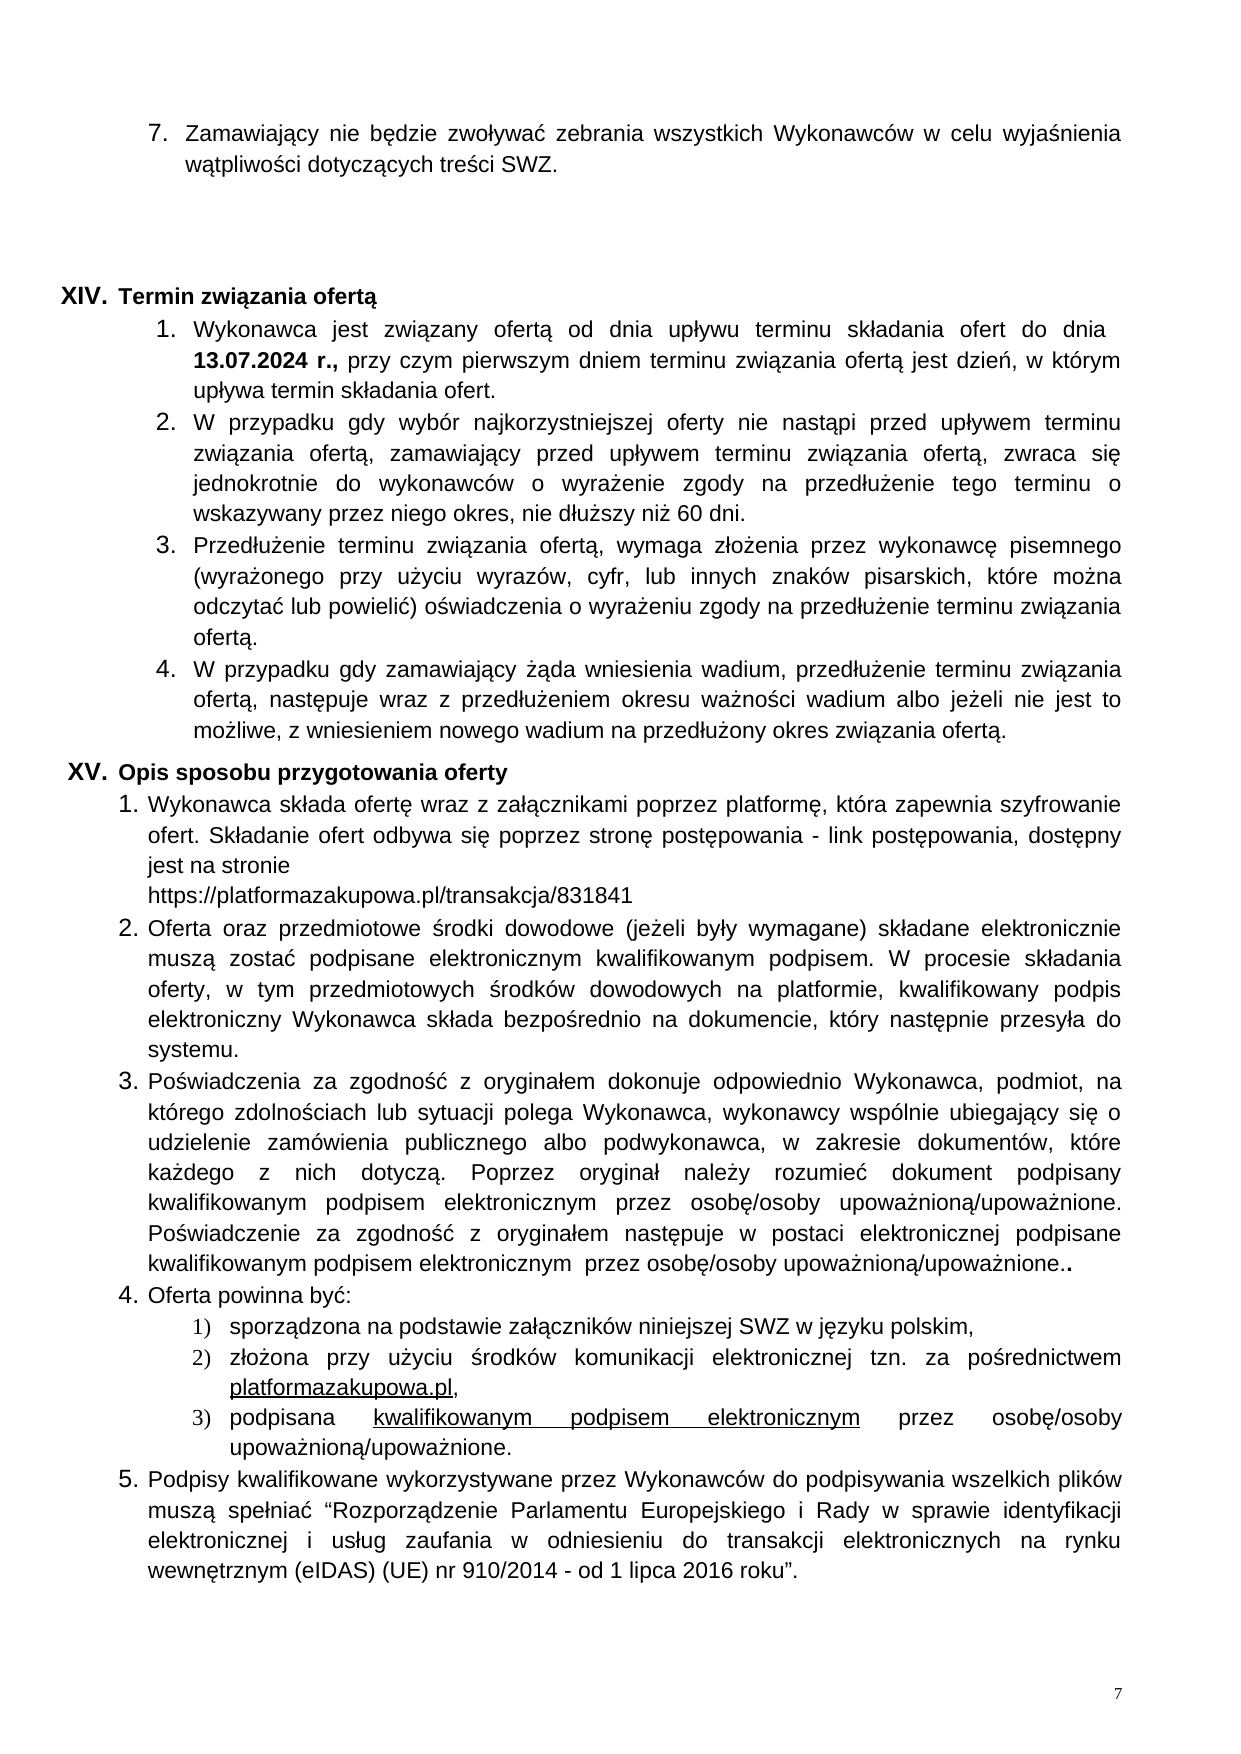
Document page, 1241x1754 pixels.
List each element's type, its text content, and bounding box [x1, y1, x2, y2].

list Przedłużenie terminu związania ofertą, wymaga złożenia przez wykonawcę pisemnego (wyrażonego przy użyciu wyrazów, cyfr, lub innych znaków pisarskich, które można odczytać lub powielić) oświadczenia o wyrażeniu zgody na przedłużenie terminu związania ofertą. [156, 531, 1122, 650]
list W przypadku gdy wybór najkorzystniejszej oferty nie nastąpi przed upływem terminu związania ofertą, zamawiający przed upływem terminu związania ofertą, zwraca się jednokrotnie do wykonawców o wyrażenie zgody na przedłużenie tego terminu o wskazywany przez niego okres, nie dłuższy niż 60 dni. [156, 407, 1122, 527]
list Poświadczenia za zgodność z oryginałem dokonuje odpowiednio Wykonawca, podmiot, na którego zdolnościach lub sytuacji polega Wykonawca, wykonawcy wspólnie ubiegający się o udzielenie zamówienia publicznego albo podwykonawca, w zakresie dokumentów, które każdego z nich dotyczą. Poprzez oryginał należy rozumieć dokument podpisany kwalifikowanym podpisem elektronicznym przez osobę/osoby upoważnioną/upoważnione. Poświadczenie za zgodność z oryginałem następuje w postaci elektronicznej podpisane kwalifikowanym podpisem elektronicznym przez osobę/osoby upoważnioną/upoważnione.. [118, 1066, 1122, 1276]
list Oferta oraz przedmiotowe środki dowodowe (jeżeli były wymagane) składane elektronicznie muszą zostać podpisane elektronicznym kwalifikowanym podpisem. W procesie składania oferty, w tym przedmiotowych środków dowodowych na platformie, kwalifikowany podpis elektroniczny Wykonawca składa bezpośrednio na dokumencie, który następnie przesyła do systemu. [118, 913, 1122, 1062]
list Wykonawca składa ofertę wraz z załącznikami poprzez platformę, która zapewnia szyfrowanie ofert. Składanie ofert odbywa się poprzez stronę postępowania - link postępowania, dostępny jest na stronie [118, 789, 1122, 879]
list W przypadku gdy zamawiający żąda wniesienia wadium, przedłużenie terminu związania ofertą, następuje wraz z przedłużeniem okresu ważności wadium albo jeżeli nie jest to możliwe, z wniesieniem nowego wadium na przedłużony okres związania ofertą. [156, 654, 1122, 743]
subtitle Termin związania ofertą [108, 281, 1109, 310]
list Podpisy kwalifikowane wykorzystywane przez Wykonawców do podpisywania wszelkich plików muszą spełniać “Rozporządzenie Parlamentu Europejskiego i Rady w sprawie identyfikacji elektronicznej i usług zaufania w odniesieniu do transakcji elektronicznych na rynku wewnętrznym (eIDAS) (UE) nr 910/2014 - od 1 lipca 2016 roku”. [118, 1464, 1122, 1584]
list sporządzona na podstawie załączników niniejszej SWZ w języku polskim, [192, 1313, 1122, 1339]
list Oferta powinna być: [118, 1280, 1122, 1309]
list Zamawiający nie będzie zwoływać zebrania wszystkich Wykonawców w celu wyjaśnienia wątpliwości dotyczących treści SWZ. [148, 118, 1122, 177]
list Wykonawca jest związany ofertą od dnia upływu terminu składania ofert do dnia 13.07.2024 r., przy czym pierwszym dniem terminu związania ofertą jest dzień, w którym upływa termin składania ofert. [156, 314, 1122, 403]
list złożona przy użyciu środków komunikacji elektronicznej tzn. za pośrednictwem platformazakupowa.pl, [192, 1343, 1122, 1400]
text https://platformazakupowa.pl/transakcja/831841 [118, 882, 1122, 909]
list podpisana kwalifikowanym podpisem elektronicznym przez osobę/osoby upoważnioną/upoważnione. [192, 1404, 1122, 1461]
subtitle Opis sposobu przygotowania oferty [108, 756, 1109, 785]
